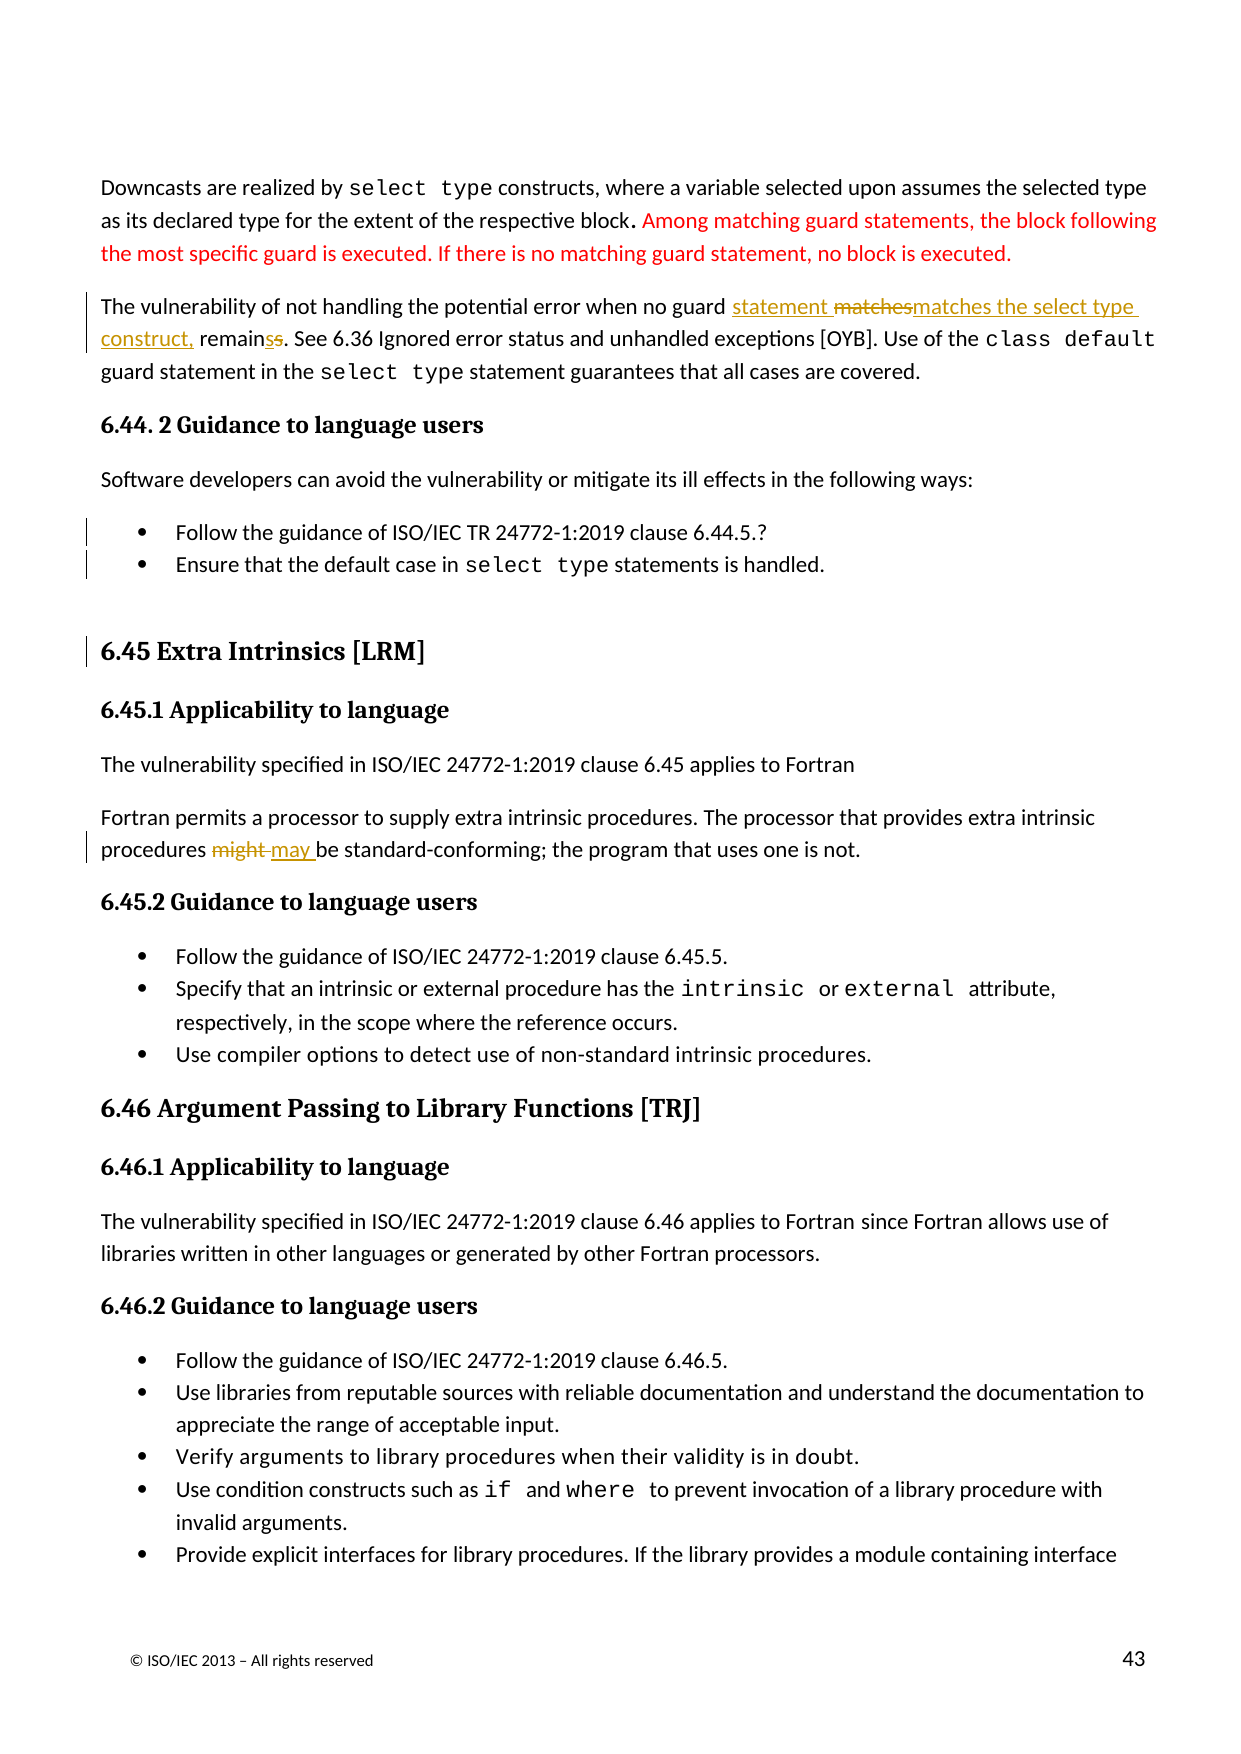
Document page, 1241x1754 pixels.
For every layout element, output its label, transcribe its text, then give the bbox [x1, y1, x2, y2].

text 6.46.2 Guidance to language users [101, 1292, 1164, 1321]
subtitle 6.45 Extra Intrinsics [LRM] [101, 636, 1164, 667]
text 6.45.1 Applicability to language [101, 696, 1164, 725]
text The vulnerability specified in ISO/IEC 24772-1:2019 clause 6.45 applies to Fortran [101, 750, 1164, 778]
text Specify that an intrinsic or external procedure has the intrinsic or external attribute, respectively, in the scope where the reference occurs. [138, 974, 1164, 1036]
text Follow the guidance of ISO/IEC 24772-1:2019 clause 6.45.5. [138, 942, 1164, 970]
text Use condition constructs such as if and where to prevent invocation of a library procedure with invalid arguments. [138, 1475, 1164, 1536]
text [138, 1540, 1164, 1568]
text Software developers can avoid the vulnerability or mitigate its ill effects in the following ways: [101, 465, 1164, 493]
list Follow the guidance of ISO/IEC TR 24772-1:2019 clause 6.44.5.? [138, 518, 1164, 546]
list Use libraries from reputable sources with reliable documentation and understand the documentation to appreciate the range of acceptable input. [138, 1378, 1164, 1438]
text Downcasts are realized by select type constructs, where a variable selected upon assumes the selected type as its declared type for the extent of the respective block. Among matching guard statements, the block following the most specific guard is executed. If there is no matching guard statement, no block is executed. [101, 173, 1164, 267]
list Ensure that the default case in select type statements is handled. [138, 550, 1164, 579]
text 6.46.1 Applicability to language [101, 1153, 1164, 1182]
text Fortran permits a processor to supply extra intrinsic procedures. The processor that provides extra intrinsic procedures be standard-conforming; the program that uses one is not. [101, 803, 1164, 863]
subtitle 6.46 Argument Passing to Library Functions [TRJ] [101, 1093, 1164, 1124]
list Follow the guidance of ISO/IEC 24772-1:2019 clause 6.46.5. [138, 1346, 1164, 1374]
text The vulnerability of not handling the potential error when no guard remain. See 6.36 Ignored error status and unhandled exceptions [OYB]. Use of the class default guard statement in the select type statement guarantees that all cases are covered. [101, 292, 1164, 386]
text 6.45.2 Guidance to language users [101, 888, 1164, 917]
text 6.44. 2 Guidance to language users [101, 411, 1164, 440]
text Use compiler options to detect use of non-standard intrinsic procedures. [138, 1040, 1164, 1068]
text The vulnerability specified in ISO/IEC 24772-1:2019 clause 6.46 applies to Fortran since Fortran allows use of libraries written in other languages or generated by other Fortran processors. [101, 1207, 1164, 1267]
list Verify arguments to library procedures when their validity is in doubt. [138, 1442, 1164, 1471]
